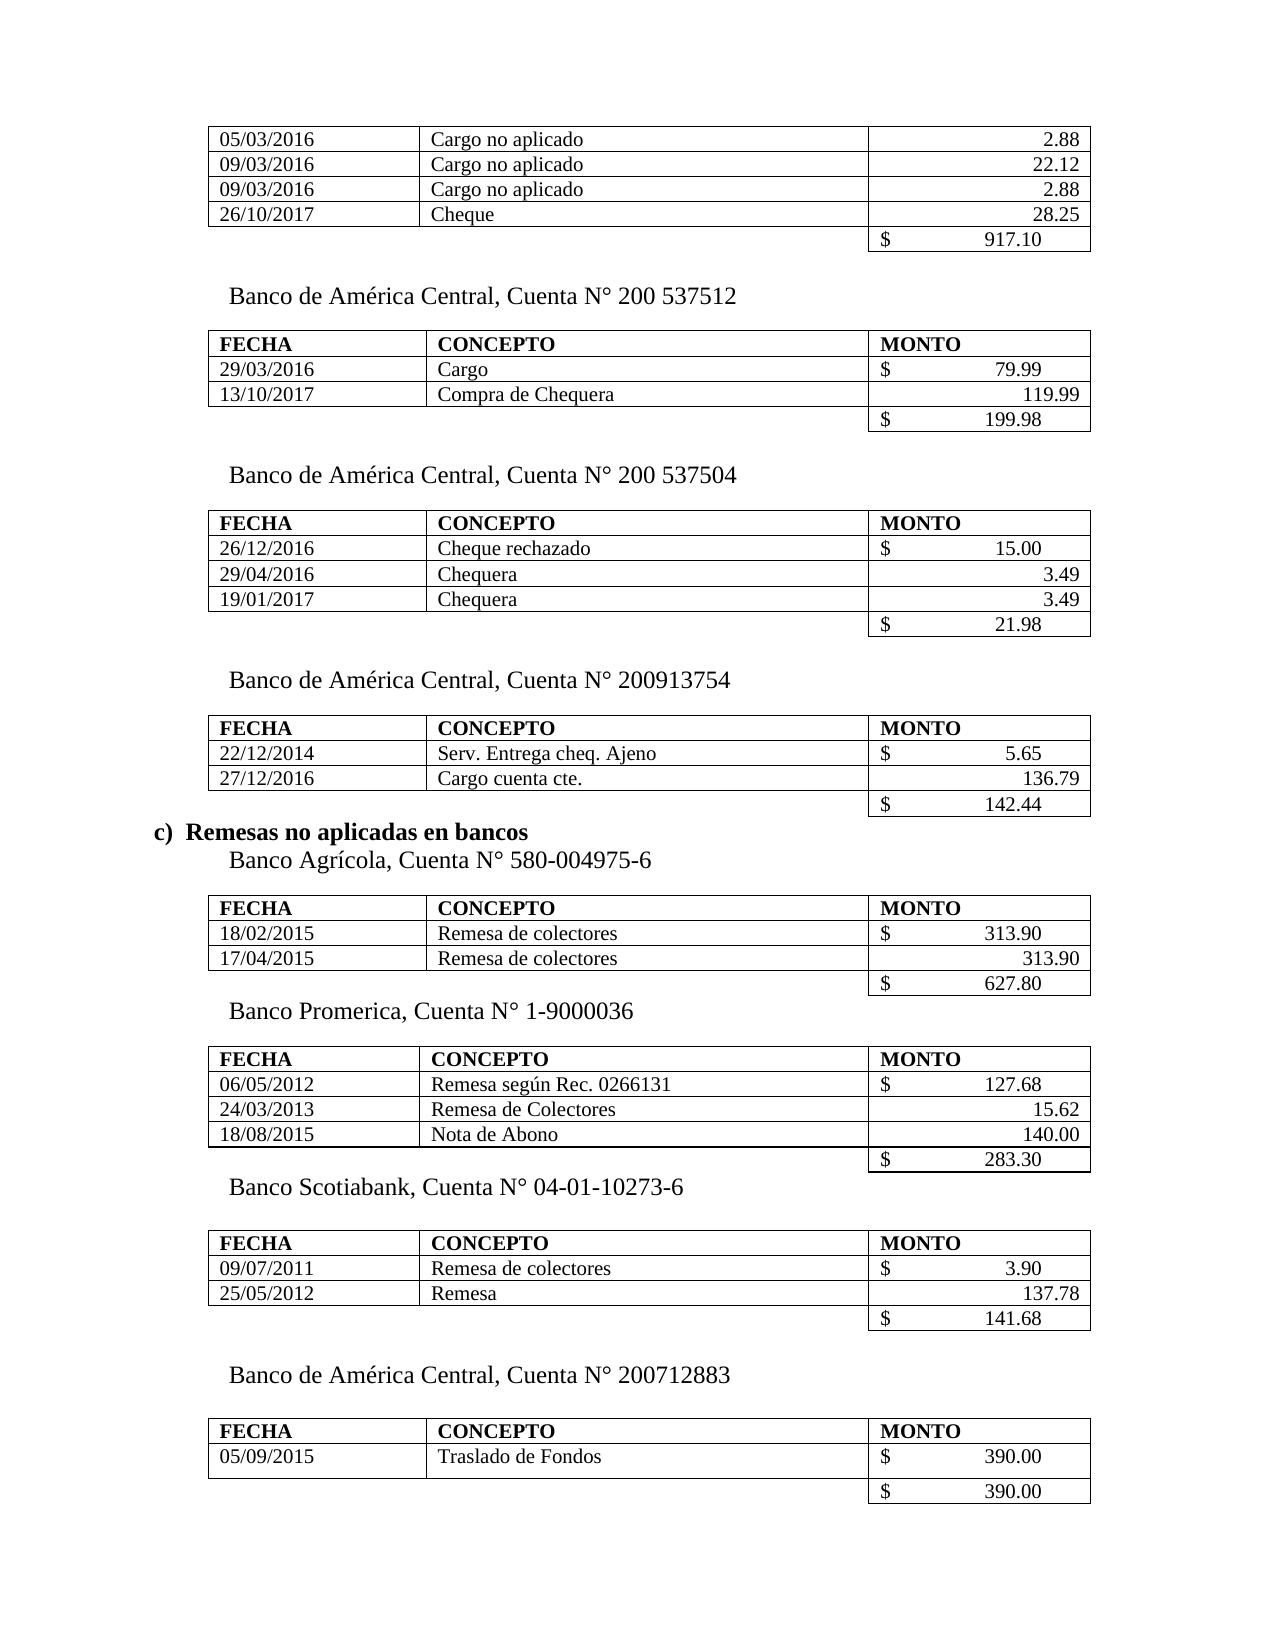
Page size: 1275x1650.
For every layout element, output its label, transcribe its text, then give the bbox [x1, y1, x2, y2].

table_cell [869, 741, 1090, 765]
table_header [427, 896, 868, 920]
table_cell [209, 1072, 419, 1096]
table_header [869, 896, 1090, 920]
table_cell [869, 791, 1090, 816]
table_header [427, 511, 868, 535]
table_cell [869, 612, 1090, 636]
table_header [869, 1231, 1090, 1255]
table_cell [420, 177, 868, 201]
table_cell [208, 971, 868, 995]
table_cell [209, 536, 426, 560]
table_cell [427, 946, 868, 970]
text Banco Agrícola, Cuenta N° 580-004975-6 [228, 845, 1145, 874]
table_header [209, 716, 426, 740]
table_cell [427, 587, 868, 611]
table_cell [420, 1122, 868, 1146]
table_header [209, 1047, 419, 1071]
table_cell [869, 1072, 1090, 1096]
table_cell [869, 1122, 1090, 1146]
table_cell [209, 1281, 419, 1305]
text Banco Scotiabank, Cuenta N° 04-01-10273-6 [228, 1172, 1145, 1201]
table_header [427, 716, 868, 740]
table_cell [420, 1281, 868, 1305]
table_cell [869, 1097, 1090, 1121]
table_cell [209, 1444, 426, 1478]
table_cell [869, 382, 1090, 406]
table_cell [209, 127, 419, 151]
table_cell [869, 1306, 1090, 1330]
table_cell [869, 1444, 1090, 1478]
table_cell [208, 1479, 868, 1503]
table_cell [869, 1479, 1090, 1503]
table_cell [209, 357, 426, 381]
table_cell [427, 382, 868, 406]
text Banco de América Central, Cuenta N° 200 537512 [228, 281, 1145, 309]
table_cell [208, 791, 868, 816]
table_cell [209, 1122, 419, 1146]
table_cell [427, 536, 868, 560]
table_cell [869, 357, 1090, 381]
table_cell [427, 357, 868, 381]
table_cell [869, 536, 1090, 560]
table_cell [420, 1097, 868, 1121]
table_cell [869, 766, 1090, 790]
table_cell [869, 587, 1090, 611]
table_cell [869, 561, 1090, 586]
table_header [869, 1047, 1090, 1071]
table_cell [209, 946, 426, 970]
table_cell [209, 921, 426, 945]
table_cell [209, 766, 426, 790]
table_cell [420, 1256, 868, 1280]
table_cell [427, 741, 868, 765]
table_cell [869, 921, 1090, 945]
text Banco de América Central, Cuenta N° 200712883 [228, 1360, 1145, 1389]
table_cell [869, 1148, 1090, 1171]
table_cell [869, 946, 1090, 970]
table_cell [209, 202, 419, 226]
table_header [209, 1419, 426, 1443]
text c) Remesas no aplicadas en bancos [153, 817, 1145, 845]
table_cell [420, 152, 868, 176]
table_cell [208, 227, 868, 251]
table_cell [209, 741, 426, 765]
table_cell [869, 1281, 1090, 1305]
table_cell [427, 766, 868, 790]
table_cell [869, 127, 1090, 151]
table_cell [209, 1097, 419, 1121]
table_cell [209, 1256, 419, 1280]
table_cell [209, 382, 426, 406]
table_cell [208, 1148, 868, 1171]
text Banco de América Central, Cuenta N° 200 537504 [228, 461, 1145, 489]
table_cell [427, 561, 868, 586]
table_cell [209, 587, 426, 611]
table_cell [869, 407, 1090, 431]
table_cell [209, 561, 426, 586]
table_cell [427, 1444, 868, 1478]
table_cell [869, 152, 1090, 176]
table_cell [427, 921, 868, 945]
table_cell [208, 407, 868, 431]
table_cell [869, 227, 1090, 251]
text Banco Promerica, Cuenta N° 1-9000036 [228, 996, 1145, 1025]
text Banco de América Central, Cuenta N° 200913754 [228, 666, 1145, 694]
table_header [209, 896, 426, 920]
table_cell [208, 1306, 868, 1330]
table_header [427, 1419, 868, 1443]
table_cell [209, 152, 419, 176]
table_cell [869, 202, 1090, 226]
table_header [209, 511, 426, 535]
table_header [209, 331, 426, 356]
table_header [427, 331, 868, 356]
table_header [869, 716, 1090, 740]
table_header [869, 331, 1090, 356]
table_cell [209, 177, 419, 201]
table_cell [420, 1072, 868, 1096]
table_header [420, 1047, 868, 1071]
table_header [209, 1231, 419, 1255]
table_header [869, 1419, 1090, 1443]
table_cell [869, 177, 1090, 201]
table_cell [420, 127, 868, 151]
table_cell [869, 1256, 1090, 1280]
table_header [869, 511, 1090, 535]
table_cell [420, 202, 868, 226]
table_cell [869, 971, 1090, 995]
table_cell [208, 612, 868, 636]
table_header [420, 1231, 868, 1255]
